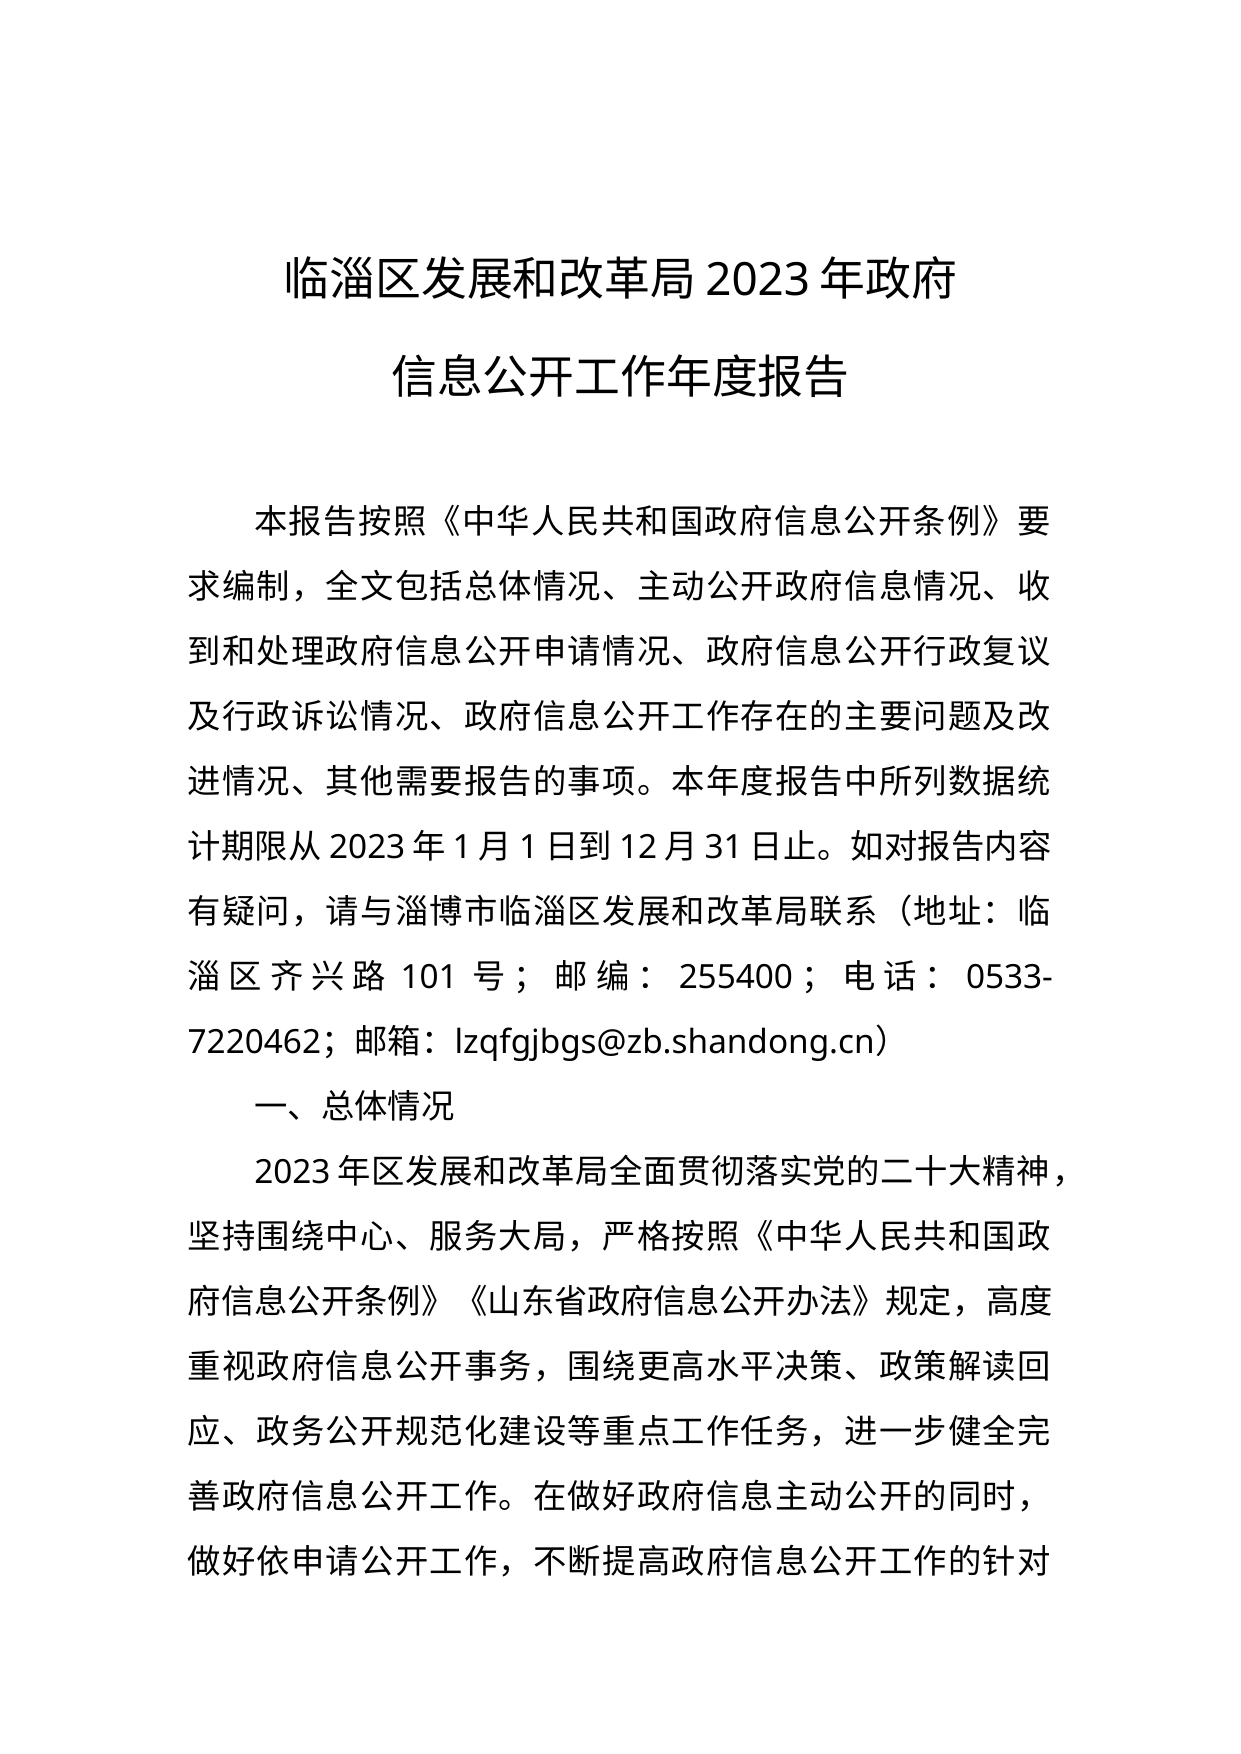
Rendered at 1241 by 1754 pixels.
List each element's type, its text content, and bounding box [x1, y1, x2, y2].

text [187, 1137, 1053, 1592]
text 信息公开工作年度报告 [187, 324, 1053, 422]
text 临淄区发展和改革局2023年政府 [187, 227, 1053, 324]
text 本报告按照《中华人民共和国政府信息公开条例》要求编制，全文包括总体情况、主动公开政府信息情况、收到和处理政府信息公开申请情况、政府信息公开行政复议及行政诉讼情况、政府信息公开工作存在的主要问题及改进情况、其他需要报告的事项。本年度报告中所列数据统计期限从2023年1月1日到12月31日止。如对报告内容有疑问，请与淄博市临淄区发展和改革局联系（地址：临淄区齐兴路101号；邮编：255400；电话：0533-7220462；邮箱：lzqfgjbgs@zb.shandong.cn） [187, 487, 1053, 1072]
text 一、总体情况 [187, 1072, 1053, 1137]
